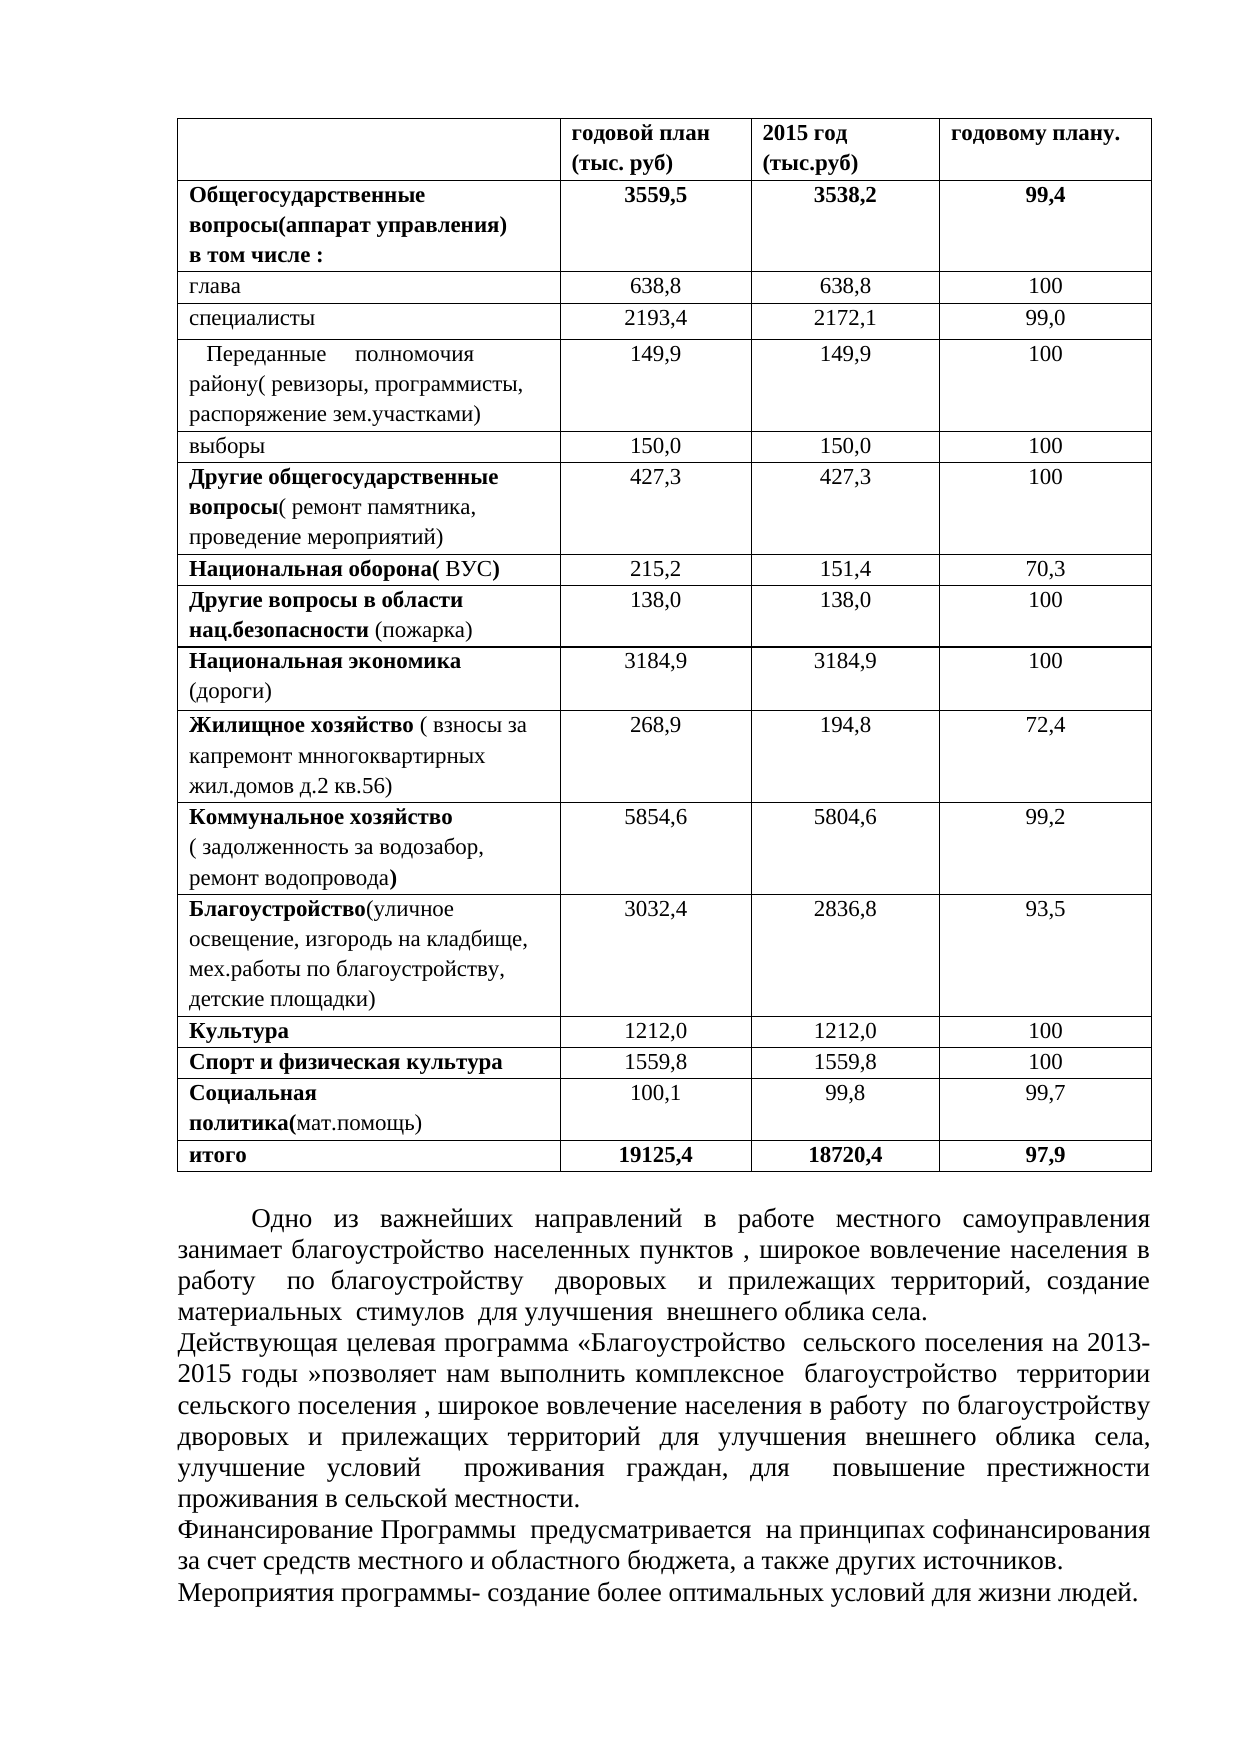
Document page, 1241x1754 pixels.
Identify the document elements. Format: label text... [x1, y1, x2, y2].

table_cell Другие общегосударственные вопросы( ремонт памятника, проведение мероприятий) [178, 463, 560, 554]
table_cell 99,0 [940, 304, 1151, 339]
table_cell 2836,8 [752, 895, 939, 1016]
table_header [940, 119, 1151, 179]
table_cell 151,4 [752, 555, 939, 585]
table_cell 427,3 [752, 463, 939, 554]
text Финансирование Программы предусматривается на принципах софинансирования за счет средств местного и областного бюджета, а также других источников. [177, 1513, 1152, 1576]
table_cell Благоустройство(уличное освещение, изгородь на кладбище, мех.работы по благоустройству, детские площадки) [178, 895, 560, 1016]
table_cell 138,0 [561, 586, 751, 646]
table_cell 100 [940, 340, 1151, 431]
table_cell 70,3 [940, 555, 1151, 585]
table_cell Другие вопросы в области нац.безопасности (пожарка) [178, 586, 560, 646]
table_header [178, 119, 560, 179]
table_cell глава [178, 272, 560, 302]
text Одно из важнейших направлений в работе местного самоуправления занимает благоустройство населенных пунктов , широкое вовлечение населения в работу по благоустройству дворовых и прилежащих территорий, создание материальных стимулов для улучшения внешнего облика села. [177, 1202, 1152, 1326]
table_cell 97,9 [940, 1141, 1151, 1171]
table_cell 100 [940, 1017, 1151, 1047]
table_cell 100 [940, 432, 1151, 462]
table_cell выборы [178, 432, 560, 462]
table_cell 1559,8 [752, 1048, 939, 1078]
table_cell Общегосударственные вопросы(аппарат управления) в том числе : [178, 181, 560, 271]
table_cell 150,0 [561, 432, 751, 462]
table_cell Культура [178, 1017, 560, 1047]
table_cell 99,4 [940, 181, 1151, 271]
table_cell 149,9 [561, 340, 751, 431]
table_cell 138,0 [752, 586, 939, 646]
table_cell 100 [940, 463, 1151, 554]
table_cell 3184,9 [752, 648, 939, 710]
table_cell специалисты [178, 304, 560, 339]
table_cell 99,7 [940, 1079, 1151, 1139]
table_cell 99,2 [940, 803, 1151, 894]
table_cell 427,3 [561, 463, 751, 554]
table_cell 3184,9 [561, 648, 751, 710]
table_cell 3559,5 [561, 181, 751, 271]
table_cell 18720,4 [752, 1141, 939, 1171]
table_cell 215,2 [561, 555, 751, 585]
table_cell 1212,0 [752, 1017, 939, 1047]
table_cell Спорт и физическая культура [178, 1048, 560, 1078]
text Действующая целевая программа «Благоустройство сельского поселения на 2013-2015 годы »позволяет нам выполнить комплексное благоустройство территории сельского поселения , широкое вовлечение населения в работу по благоустройству дворовых и прилежащих территорий для улучшения внешнего облика села, улучшение условий проживания граждан, для повышение престижности проживания в сельской местности. [177, 1326, 1152, 1513]
table_cell 100,1 [561, 1079, 751, 1139]
table_cell 100 [940, 272, 1151, 302]
table_cell 150,0 [752, 432, 939, 462]
table_cell 100 [940, 586, 1151, 646]
table_cell итого [178, 1141, 560, 1171]
table_cell 2193,4 [561, 304, 751, 339]
table_cell 93,5 [940, 895, 1151, 1016]
table_cell 194,8 [752, 711, 939, 802]
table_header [752, 119, 939, 179]
table_cell 100 [940, 1048, 1151, 1078]
table_cell 638,8 [752, 272, 939, 302]
table_cell 5854,6 [561, 803, 751, 894]
table_cell 2172,1 [752, 304, 939, 339]
table_cell 100 [940, 648, 1151, 710]
table_cell 19125,4 [561, 1141, 751, 1171]
text Мероприятия программы- создание более оптимальных условий для жизни людей. [177, 1576, 1152, 1607]
table_cell Коммунальное хозяйство ( задолженность за водозабор, ремонт водопровода) [178, 803, 560, 894]
table_cell 268,9 [561, 711, 751, 802]
table_cell 5804,6 [752, 803, 939, 894]
table_cell 149,9 [752, 340, 939, 431]
table_cell Социальная политика(мат.помощь) [178, 1079, 560, 1139]
table_cell 1212,0 [561, 1017, 751, 1047]
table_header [561, 119, 751, 179]
table_cell Национальная экономика (дороги) [178, 648, 560, 710]
table_cell 72,4 [940, 711, 1151, 802]
table_cell 3538,2 [752, 181, 939, 271]
table_cell Переданные полномочия району( ревизоры, программисты, распоряжение зем.участками) [178, 340, 560, 431]
table_cell 638,8 [561, 272, 751, 302]
table_cell Национальная оборона( ВУС) [178, 555, 560, 585]
table_cell 99,8 [752, 1079, 939, 1139]
table_cell 3032,4 [561, 895, 751, 1016]
table_cell 1559,8 [561, 1048, 751, 1078]
table_cell Жилищное хозяйство ( взносы за капремонт мнногоквартирных жил.домов д.2 кв.56) [178, 711, 560, 802]
